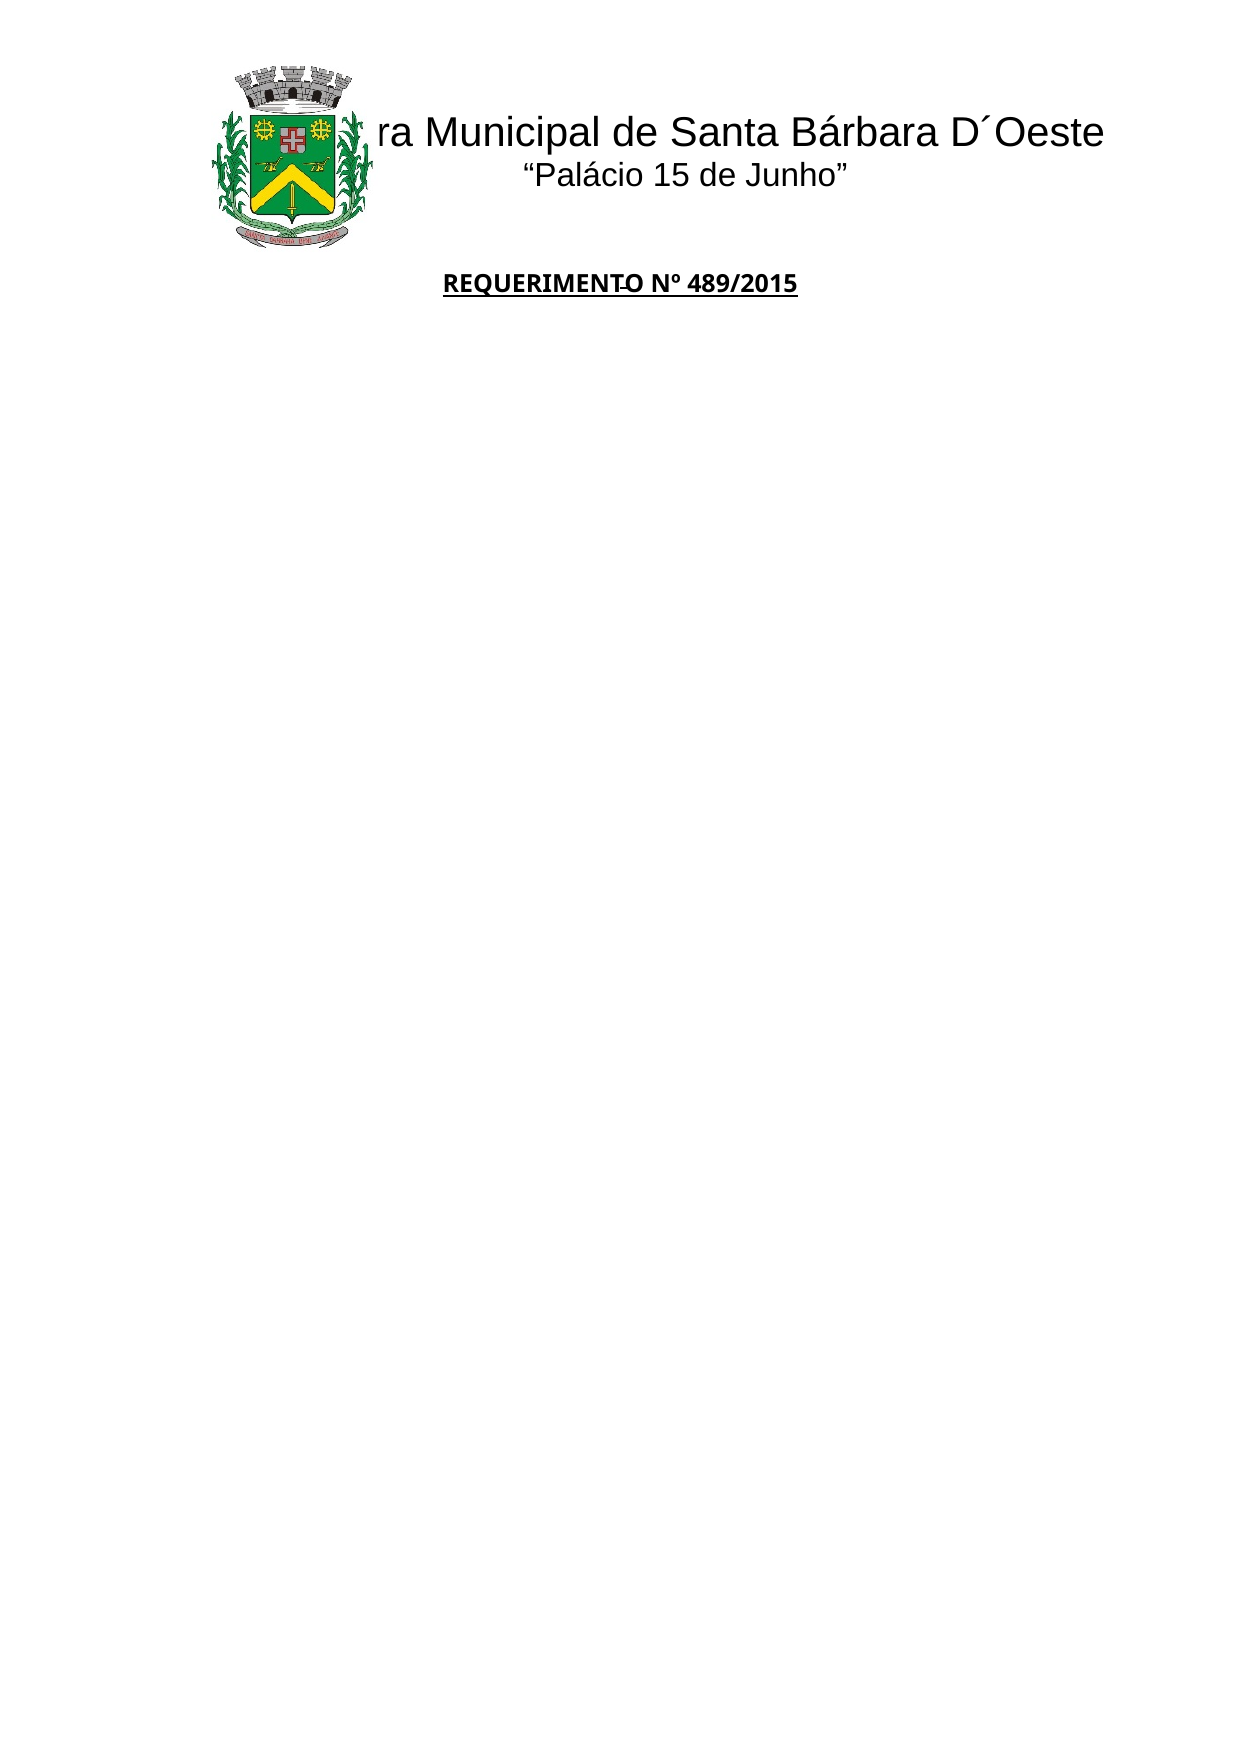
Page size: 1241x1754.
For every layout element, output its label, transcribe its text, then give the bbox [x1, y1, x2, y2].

title REQUERIMENTO Nº 489/2015 [177, 266, 1063, 300]
picture [211, 66, 380, 255]
